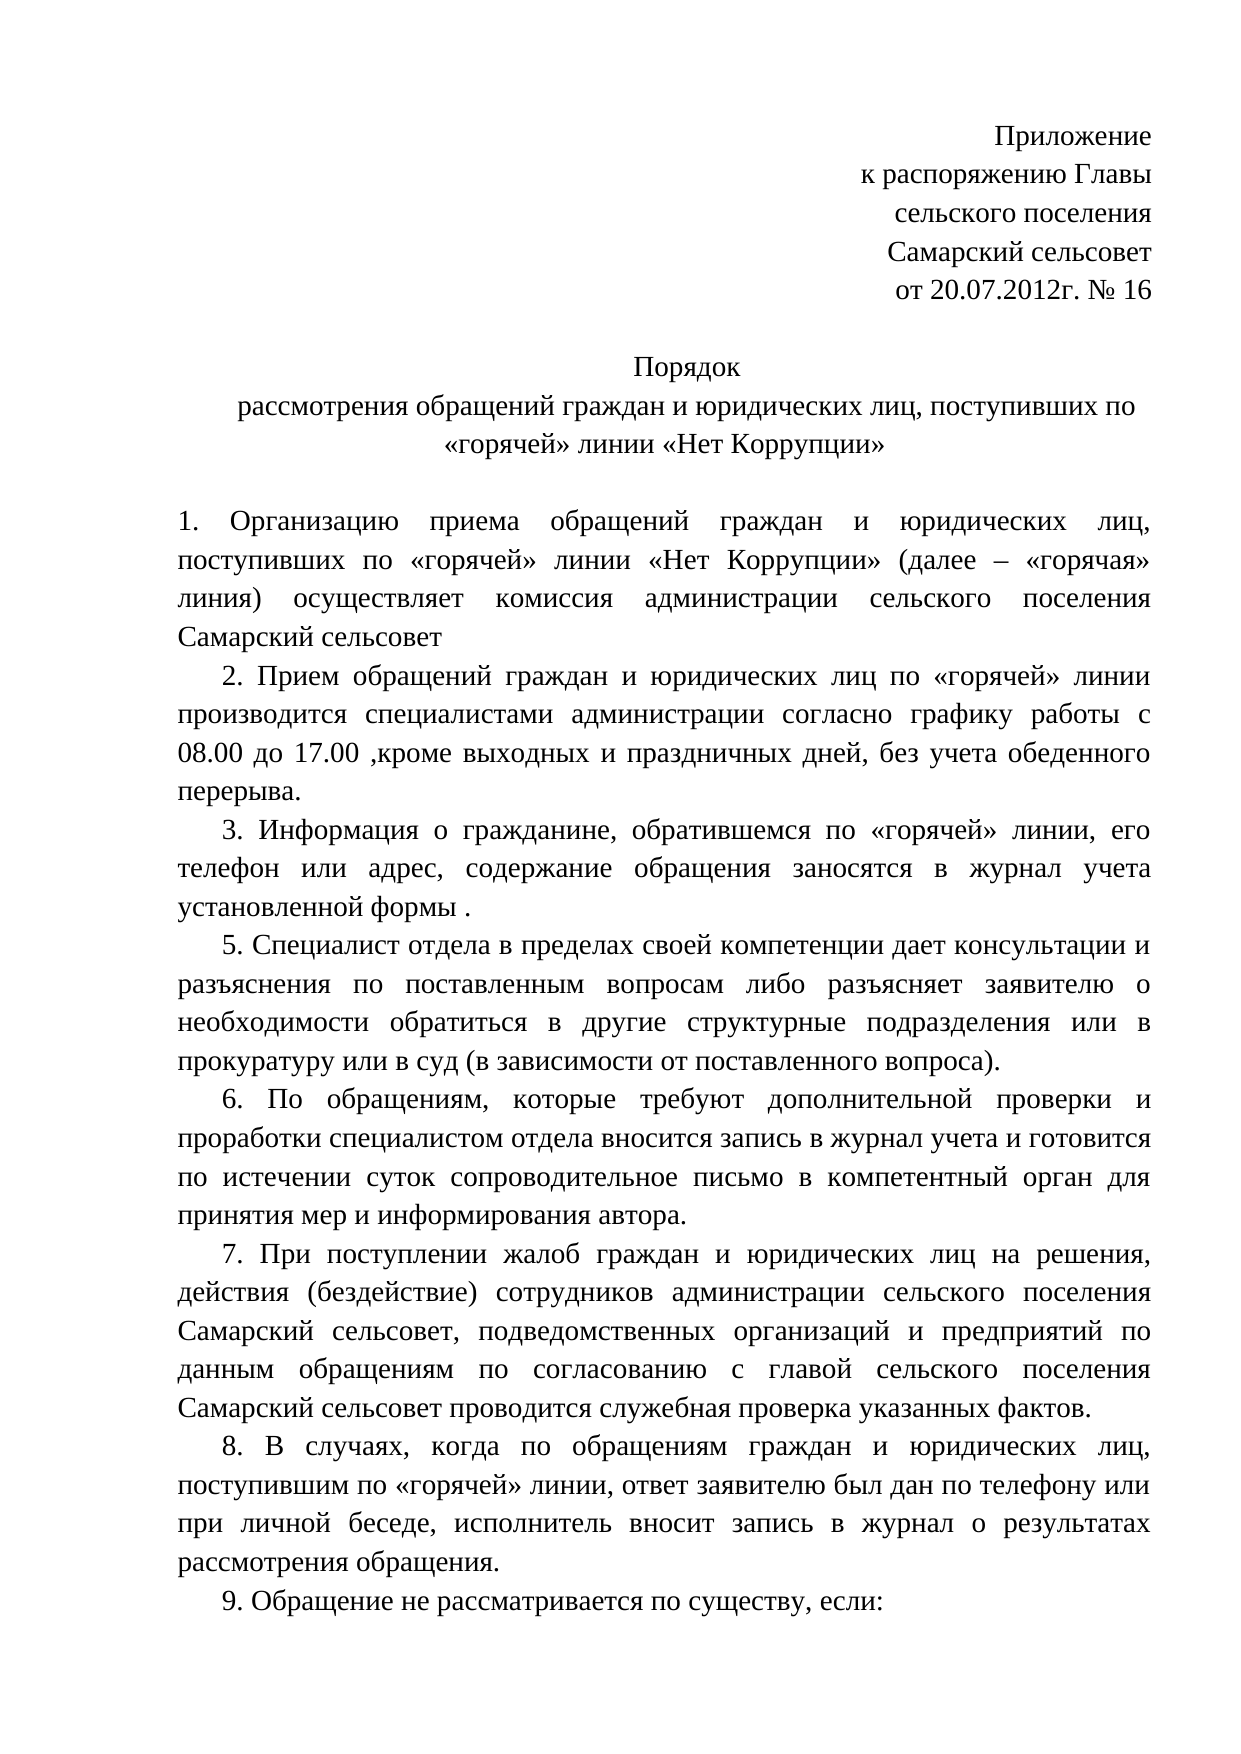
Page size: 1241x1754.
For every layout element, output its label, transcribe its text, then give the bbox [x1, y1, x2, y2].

text сельского поселения [177, 195, 1152, 229]
text 6. По обращениям, которые требуют дополнительной проверки и проработки специалистом отдела вносится запись в журнал учета и готовится по истечении суток сопроводительное письмо в компетентный орган для принятия мер и информирования автора. [177, 1082, 1152, 1231]
text Самарский сельсовет [177, 234, 1152, 267]
text Порядок [177, 349, 1152, 383]
text 8. В случаях, когда по обращениям граждан и юридических лиц, поступившим по «горячей» линии, ответ заявителю был дан по телефону или при личной беседе, исполнитель вносит запись в журнал о результатах рассмотрения обращения. [177, 1428, 1152, 1578]
text 5. Специалист отдела в пределах своей компетенции дает консультации и разъяснения по поставленным вопросам либо разъясняет заявителю о необходимости обратиться в другие структурные подразделения или в прокуратуру или в суд (в зависимости от поставленного вопроса). [177, 927, 1152, 1077]
text 1. Организацию приема обращений граждан и юридических лиц, поступивших по «горячей» линии «Нет Коррупции» (далее – «горячая» линия) осуществляет комиссия администрации сельского поселения Самарский сельсовет [177, 465, 1152, 653]
text 3. Информация о гражданине, обратившемся по «горячей» линии, его телефон или адрес, содержание обращения заносятся в журнал учета установленной формы . [177, 812, 1152, 922]
text от 20.07.2012г. № 16 [177, 272, 1152, 306]
text Приложение [177, 118, 1152, 152]
text 2. Прием обращений граждан и юридических лиц по «горячей» линии производится специалистами администрации согласно графику работы с 08.00 до 17.00 ,кроме выходных и праздничных дней, без учета обеденного перерыва. [177, 658, 1152, 807]
text рассмотрения обращений граждан и юридических лиц, поступивших по «горячей» линии «Нет Коррупции» [177, 388, 1152, 460]
text 9. Обращение не рассматривается по существу, если: [177, 1583, 1152, 1616]
text 7. При поступлении жалоб граждан и юридических лиц на решения, действия (бездействие) сотрудников администрации сельского поселения Самарский сельсовет, подведомственных организаций и предприятий по данным обращениям по согласованию с главой сельского поселения Самарский сельсовет проводится служебная проверка указанных фактов. [177, 1236, 1152, 1423]
text к распоряжению Главы [177, 157, 1152, 190]
